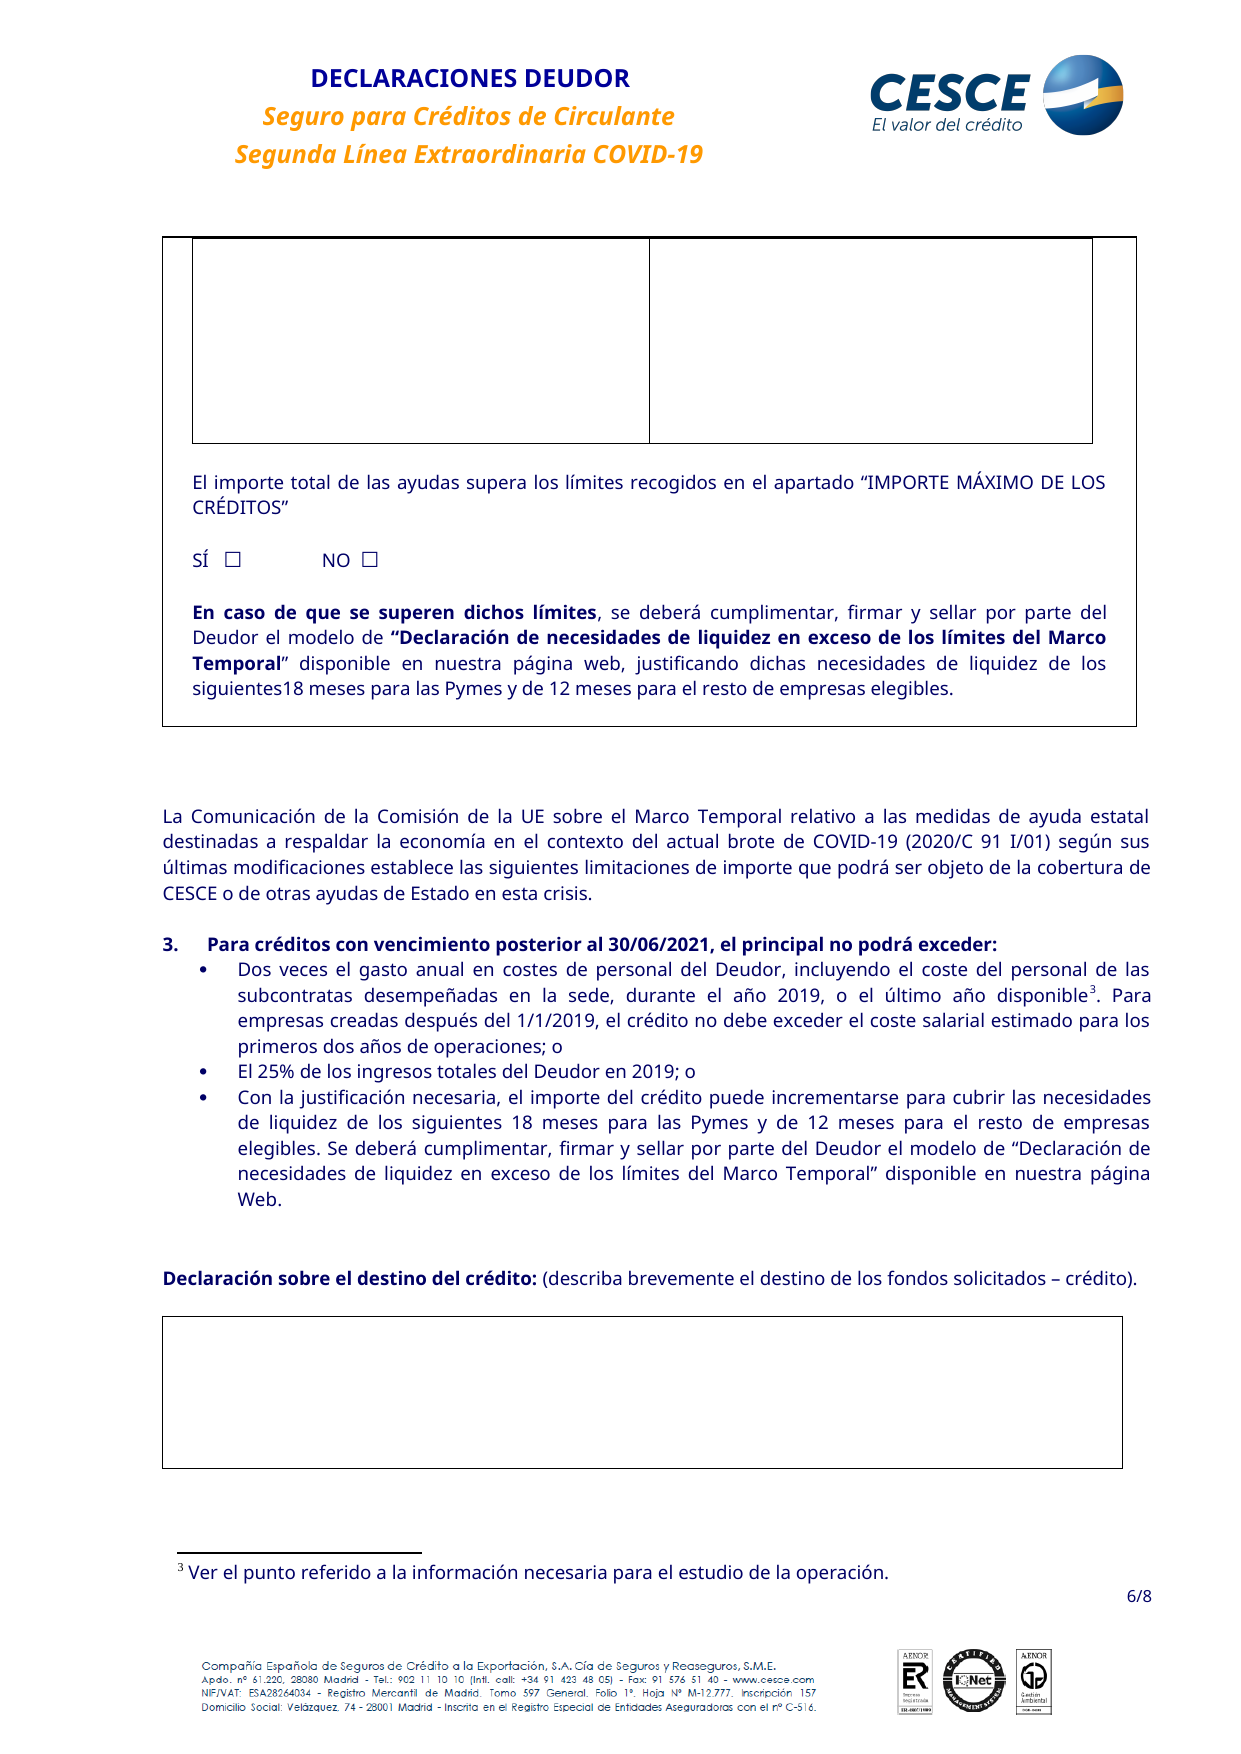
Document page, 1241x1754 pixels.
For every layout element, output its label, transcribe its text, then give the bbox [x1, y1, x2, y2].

list Con la justificación necesaria, el importe del crédito puede incrementarse para cubrir las necesidades de liquidez de los siguientes 18 meses para las Pymes y de 12 meses para el resto de empresas elegibles. Se deberá cumplimentar, firmar y sellar por parte del Deudor el modelo de “Declaración de necesidades de liquidez en exceso de los límites del Marco Temporal” disponible en nuestra página Web. [200, 1084, 1152, 1212]
text Declaración sobre el destino del crédito: (describa brevemente el destino de los fondos solicitados – crédito). [162, 1265, 1152, 1291]
list El 25% de los ingresos totales del Deudor en 2019; o [200, 1058, 1152, 1084]
table_header [163, 1317, 1122, 1468]
text La Comunicación de la Comisión de la UE sobre el Marco Temporal relativo a las medidas de ayuda estatal destinadas a respaldar la economía en el contexto del actual brote de COVID-19 (2020/C 91 I/01) según sus últimas modificaciones establece las siguientes limitaciones de importe que podrá ser objeto de la cobertura de CESCE o de otras ayudas de Estado en esta crisis. [162, 803, 1152, 905]
list Para créditos con vencimiento posterior al 30/06/2021, el principal no podrá exceder: [162, 931, 1196, 956]
picture [835, 26, 1162, 177]
list Dos veces el gasto anual en costes de personal del Deudor, incluyendo el coste del personal de las subcontratas desempeñadas en la sede, durante el año 2019, o el último año disponible. Para empresas creadas después del 1/1/2019, el crédito no debe exceder el coste salarial estimado para los primeros dos años de operaciones; o [200, 956, 1152, 1058]
